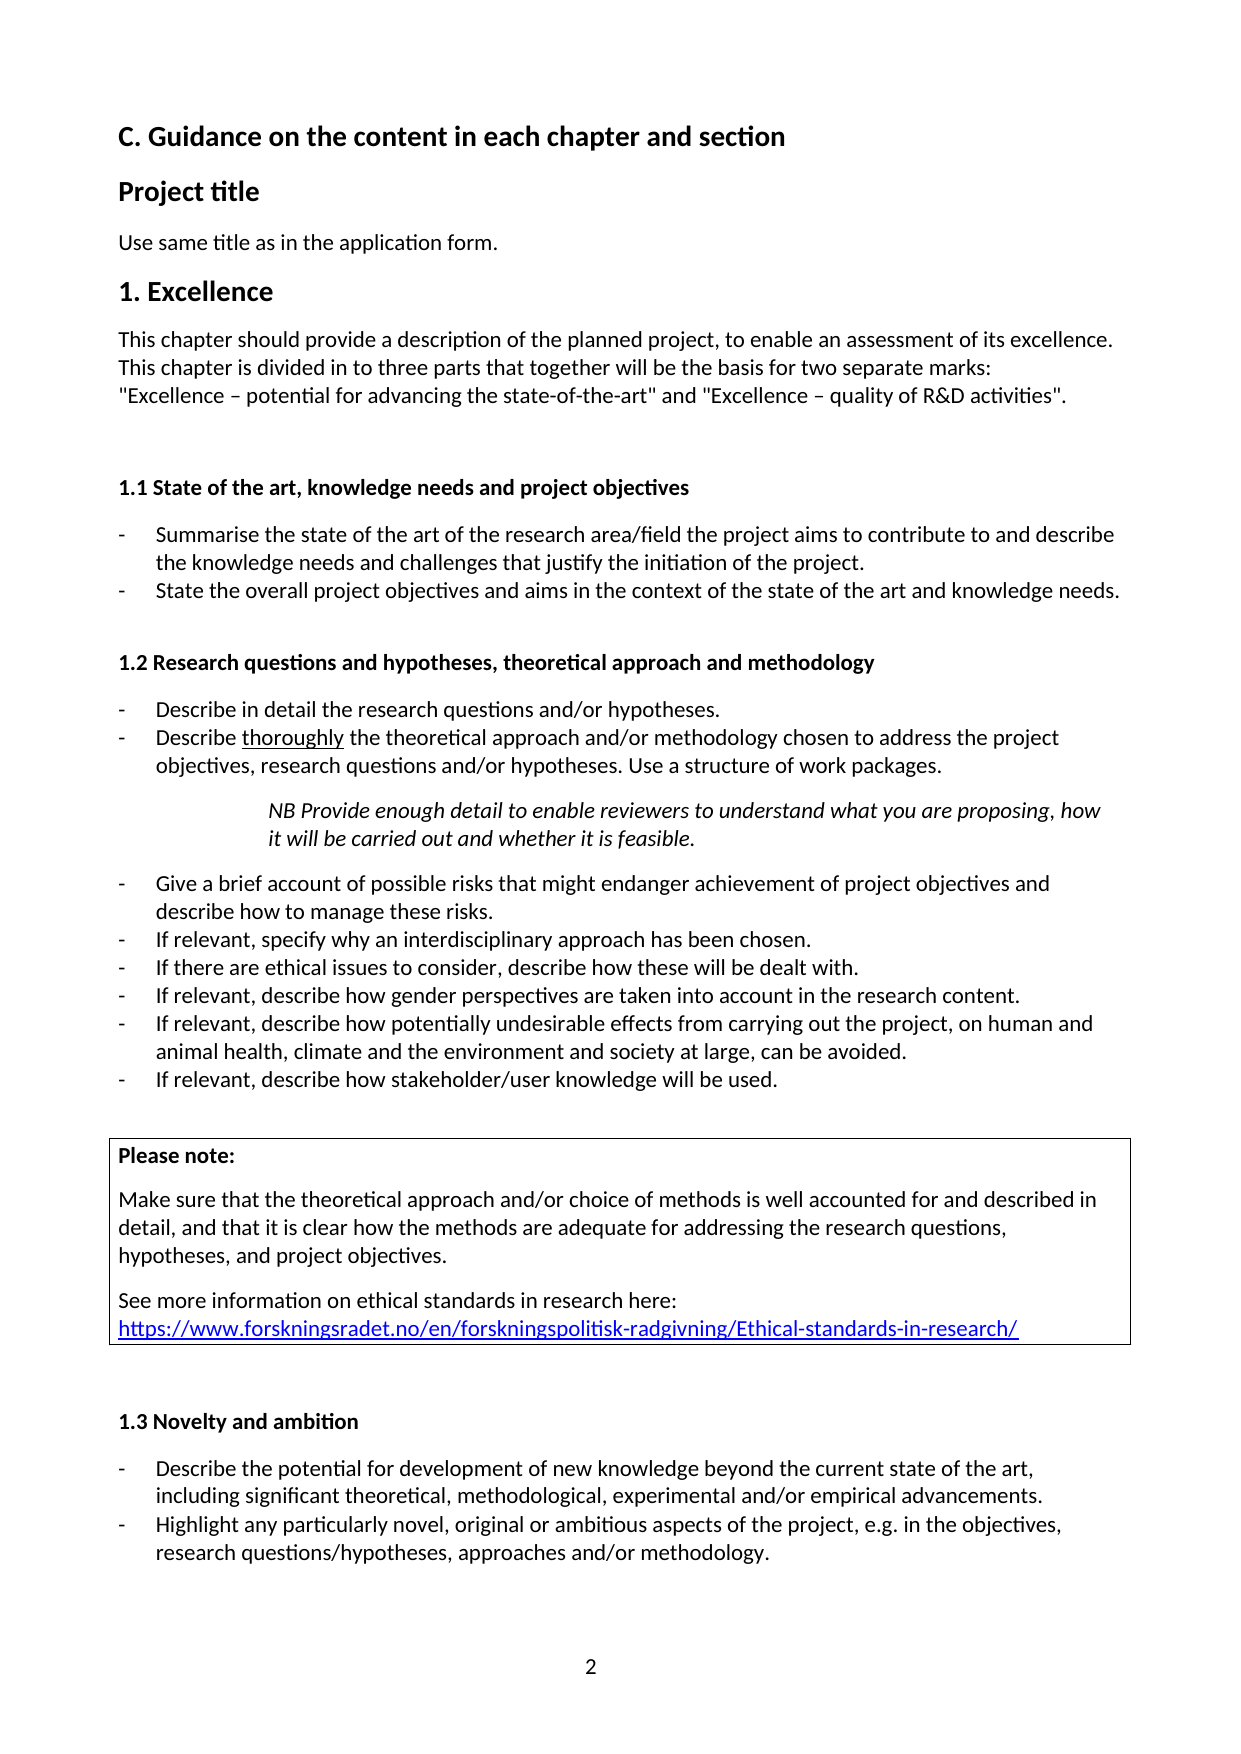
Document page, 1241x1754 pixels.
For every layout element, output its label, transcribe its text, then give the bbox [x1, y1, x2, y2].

text Please note: [110, 1139, 1130, 1169]
text 1. Excellence [118, 273, 1122, 309]
list Give a brief account of possible risks that might endanger achievement of project objectives and describe how to manage these risks. [118, 869, 1122, 925]
list State the overall project objectives and aims in the context of the state of the art and knowledge needs. [118, 576, 1122, 604]
text See more information on ethical standards in research here: https://www.forskningsradet.no/en/forskningspolitisk-radgivning/Ethical-standards-in-research/ [110, 1283, 1130, 1344]
text This chapter should provide a description of the planned project, to enable an assessment of its excellence. This chapter is divided in to three parts that together will be the basis for two separate marks: "Excellence – potential for advancing the state-of-the-art" and "Excellence – quality of R&D activities". [118, 325, 1122, 409]
text Use same title as in the application form. [118, 228, 1122, 256]
list Highlight any particularly novel, original or ambitious aspects of the project, e.g. in the objectives, research questions/hypotheses, approaches and/or methodology. [118, 1510, 1122, 1566]
text 1.1 State of the art, knowledge needs and project objectives [118, 473, 1122, 501]
text 1.2 Research questions and hypotheses, theoretical approach and methodology [118, 648, 1122, 677]
text C. Guidance on the content in each chapter and section [118, 118, 1122, 154]
list Describe in detail the research questions and/or hypotheses. [118, 695, 1122, 723]
text NB Provide enough detail to enable reviewers to understand what you are proposing, how it will be carried out and whether it is feasible. [268, 796, 1122, 852]
list Summarise the state of the art of the research area/field the project aims to contribute to and describe the knowledge needs and challenges that justify the initiation of the project. [118, 520, 1122, 576]
list Describe the potential for development of new knowledge beyond the current state of the art, including significant theoretical, methodological, experimental and/or empirical advancements. [118, 1454, 1122, 1510]
list Describe thoroughly the theoretical approach and/or methodology chosen to address the project objectives, research questions and/or hypotheses. Use a structure of work packages. [118, 723, 1122, 779]
list If relevant, describe how potentially undesirable effects from carrying out the project, on human and animal health, climate and the environment and society at large, can be avoided. [118, 1009, 1122, 1065]
text Project title [118, 173, 1122, 209]
list If relevant, specify why an interdisciplinary approach has been chosen. [118, 925, 1122, 953]
list If relevant, describe how gender perspectives are taken into account in the research content. [118, 981, 1122, 1009]
list If there are ethical issues to consider, describe how these will be dealt with. [118, 953, 1122, 981]
text 1.3 Novelty and ambition [118, 1407, 1122, 1435]
list If relevant, describe how stakeholder/user knowledge will be used. [118, 1065, 1122, 1093]
text Make sure that the theoretical approach and/or choice of methods is well accounted for and described in detail, and that it is clear how the methods are adequate for addressing the research questions, hypotheses, and project objectives. [110, 1182, 1130, 1269]
